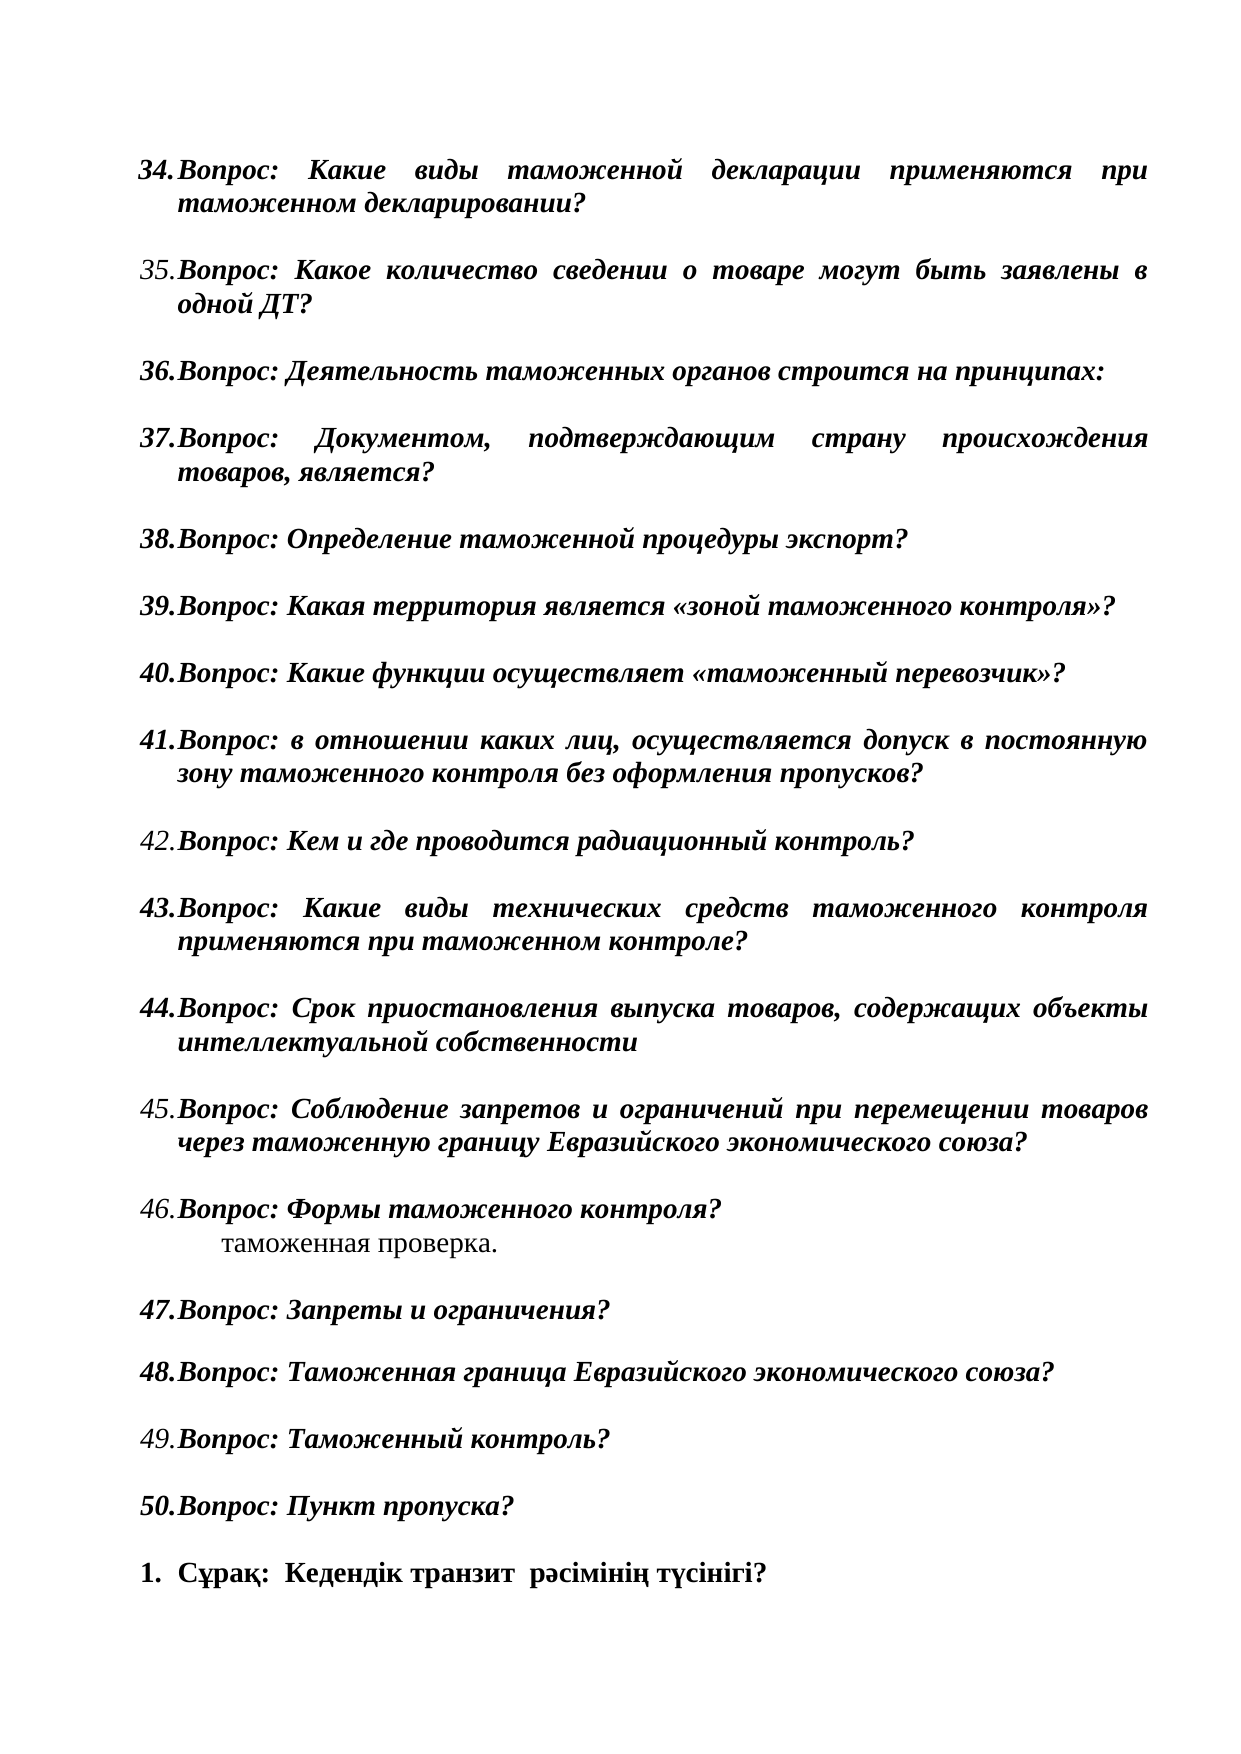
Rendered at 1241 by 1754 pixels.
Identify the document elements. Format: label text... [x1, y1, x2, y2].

list Вопрос: Какие функции осуществляет «таможенный перевозчик»? [140, 655, 1152, 688]
list Вопрос: Кем и где проводится радиационный контроль? [140, 823, 1152, 856]
list Вопрос: Какие виды технических средств таможенного контроля применяются при таможенном контроле? [140, 890, 1152, 957]
list Вопрос: Определение таможенной процедуры экспорт? [140, 521, 1152, 554]
list Сұрақ: Кедендік транзит рәсімінің түсінігі? [140, 1555, 1152, 1588]
list Вопрос: в отношении каких лиц, осуществляется допуск в постоянную зону таможенного контроля без оформления пропусков? [140, 722, 1152, 789]
list Вопрос: Формы таможенного контроля? [140, 1192, 1152, 1225]
list Вопрос: Документом, подтверждающим страну происхождения товаров, является? [140, 420, 1152, 487]
list Вопрос: Таможенная граница Евразийского экономического союза? [140, 1354, 1152, 1387]
list Вопрос: Какие виды таможенной декларации применяются при таможенном декларировании? [138, 152, 1152, 219]
list Вопрос: Запреты и ограничения? [140, 1292, 1152, 1326]
list Вопрос: Пункт пропуска? [140, 1488, 1152, 1521]
list Вопрос: Таможенный контроль? [140, 1421, 1152, 1454]
list Вопрос: Какая территория является «зоной таможенного контроля»? [140, 588, 1152, 621]
list Вопрос: Деятельность таможенных органов строится на принципах: [140, 353, 1152, 387]
text таможенная проверка. [177, 1225, 1152, 1259]
list Вопрос: Срок приостановления выпуска товаров, содержащих объекты интеллектуальной собственности [140, 990, 1152, 1057]
list Вопрос: Соблюдение запретов и ограничений при перемещении товаров через таможенную границу Евразийского экономического союза? [140, 1091, 1152, 1158]
list Вопрос: Какое количество сведении о товаре могут быть заявлены в одной ДТ? [140, 252, 1152, 319]
